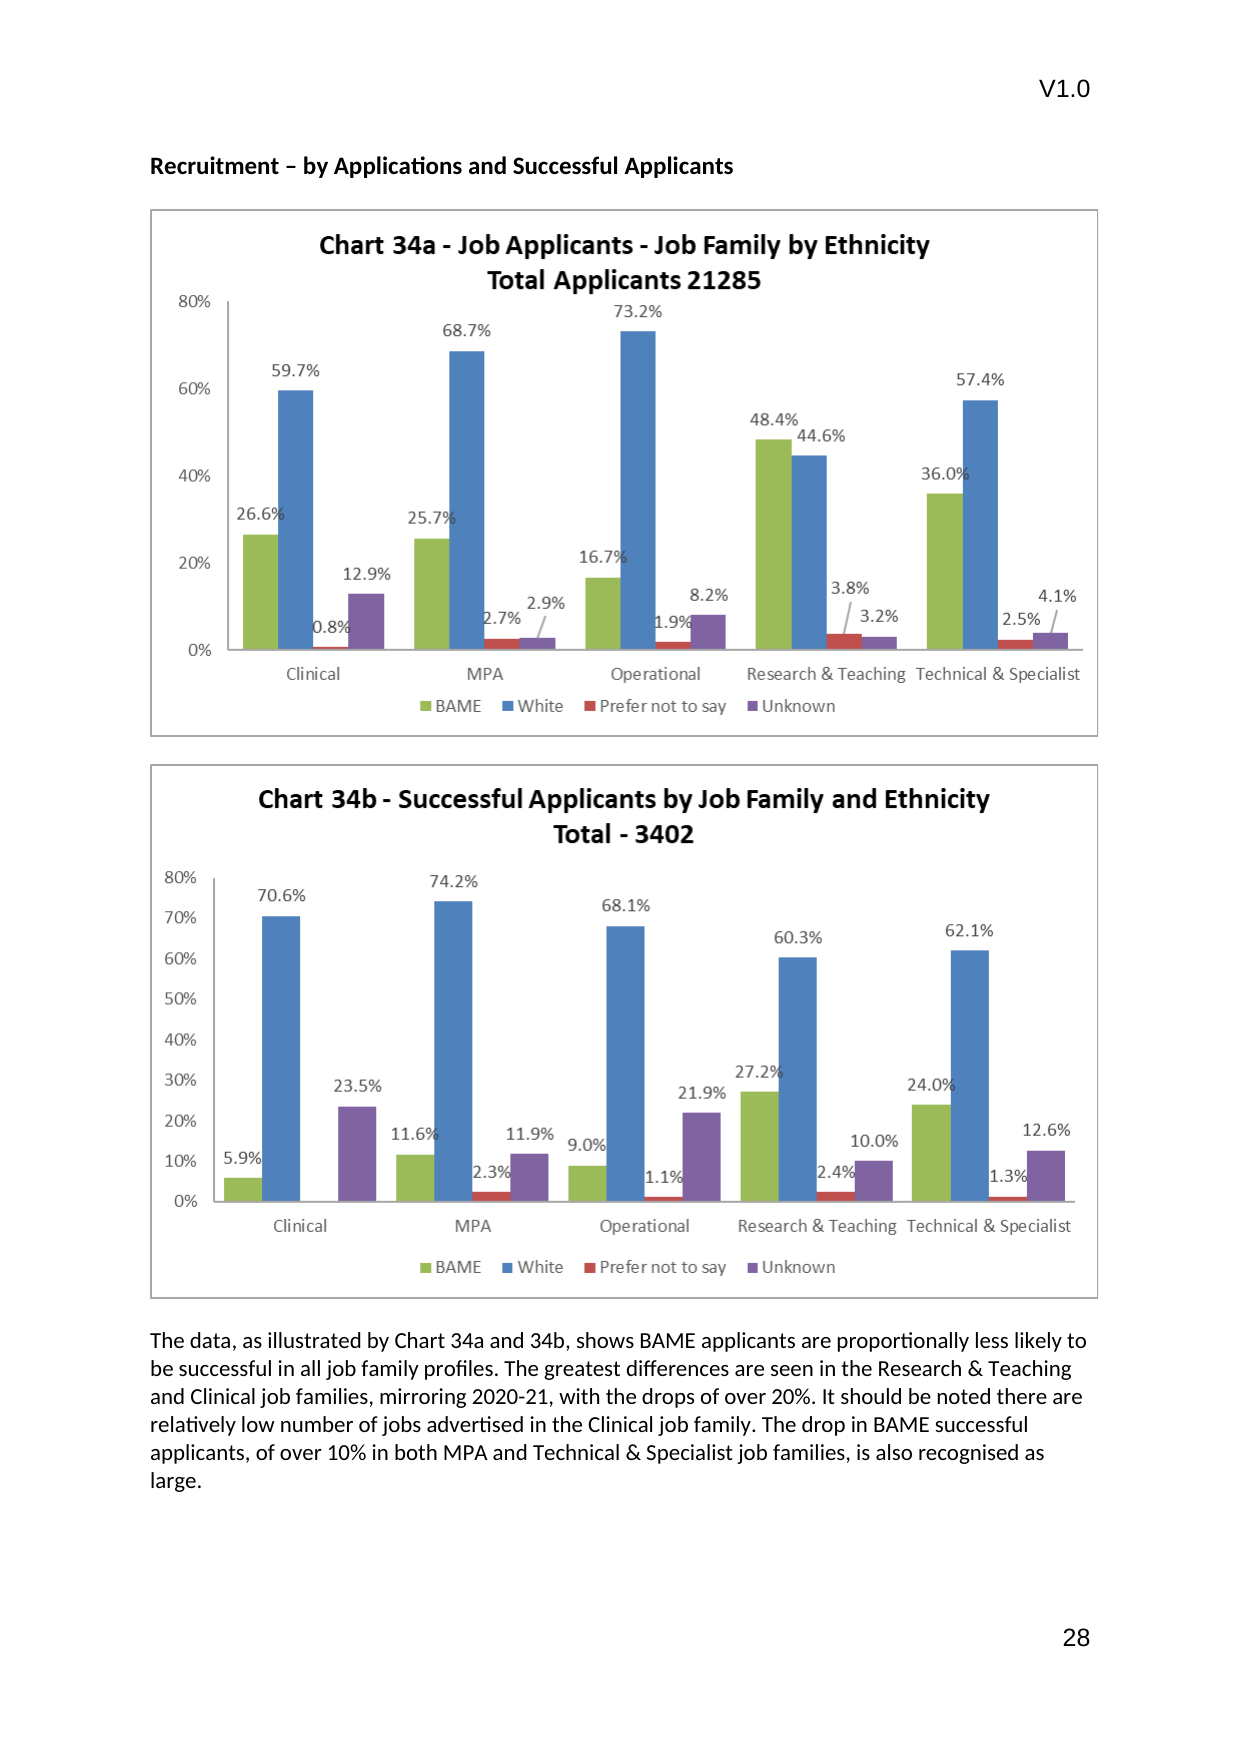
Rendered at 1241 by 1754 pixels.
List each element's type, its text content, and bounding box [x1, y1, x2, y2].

text The data, as illustrated by Chart 34a and 34b, shows BAME applicants are proportionally less likely to be successful in all job family profiles. The greatest differences are seen in the Research & Teaching and Clinical job families, mirroring 2020-21, with the drops of over 20%. It should be noted there are relatively low number of jobs advertised in the Clinical job family. The drop in BAME successful applicants, of over 10% in both MPA and Technical & Specialist job families, is also recognised as large. [150, 1326, 1090, 1494]
picture [150, 209, 1099, 737]
picture [150, 764, 1099, 1299]
subtitle Recruitment – by Applications and Successful Applicants [150, 150, 1090, 181]
